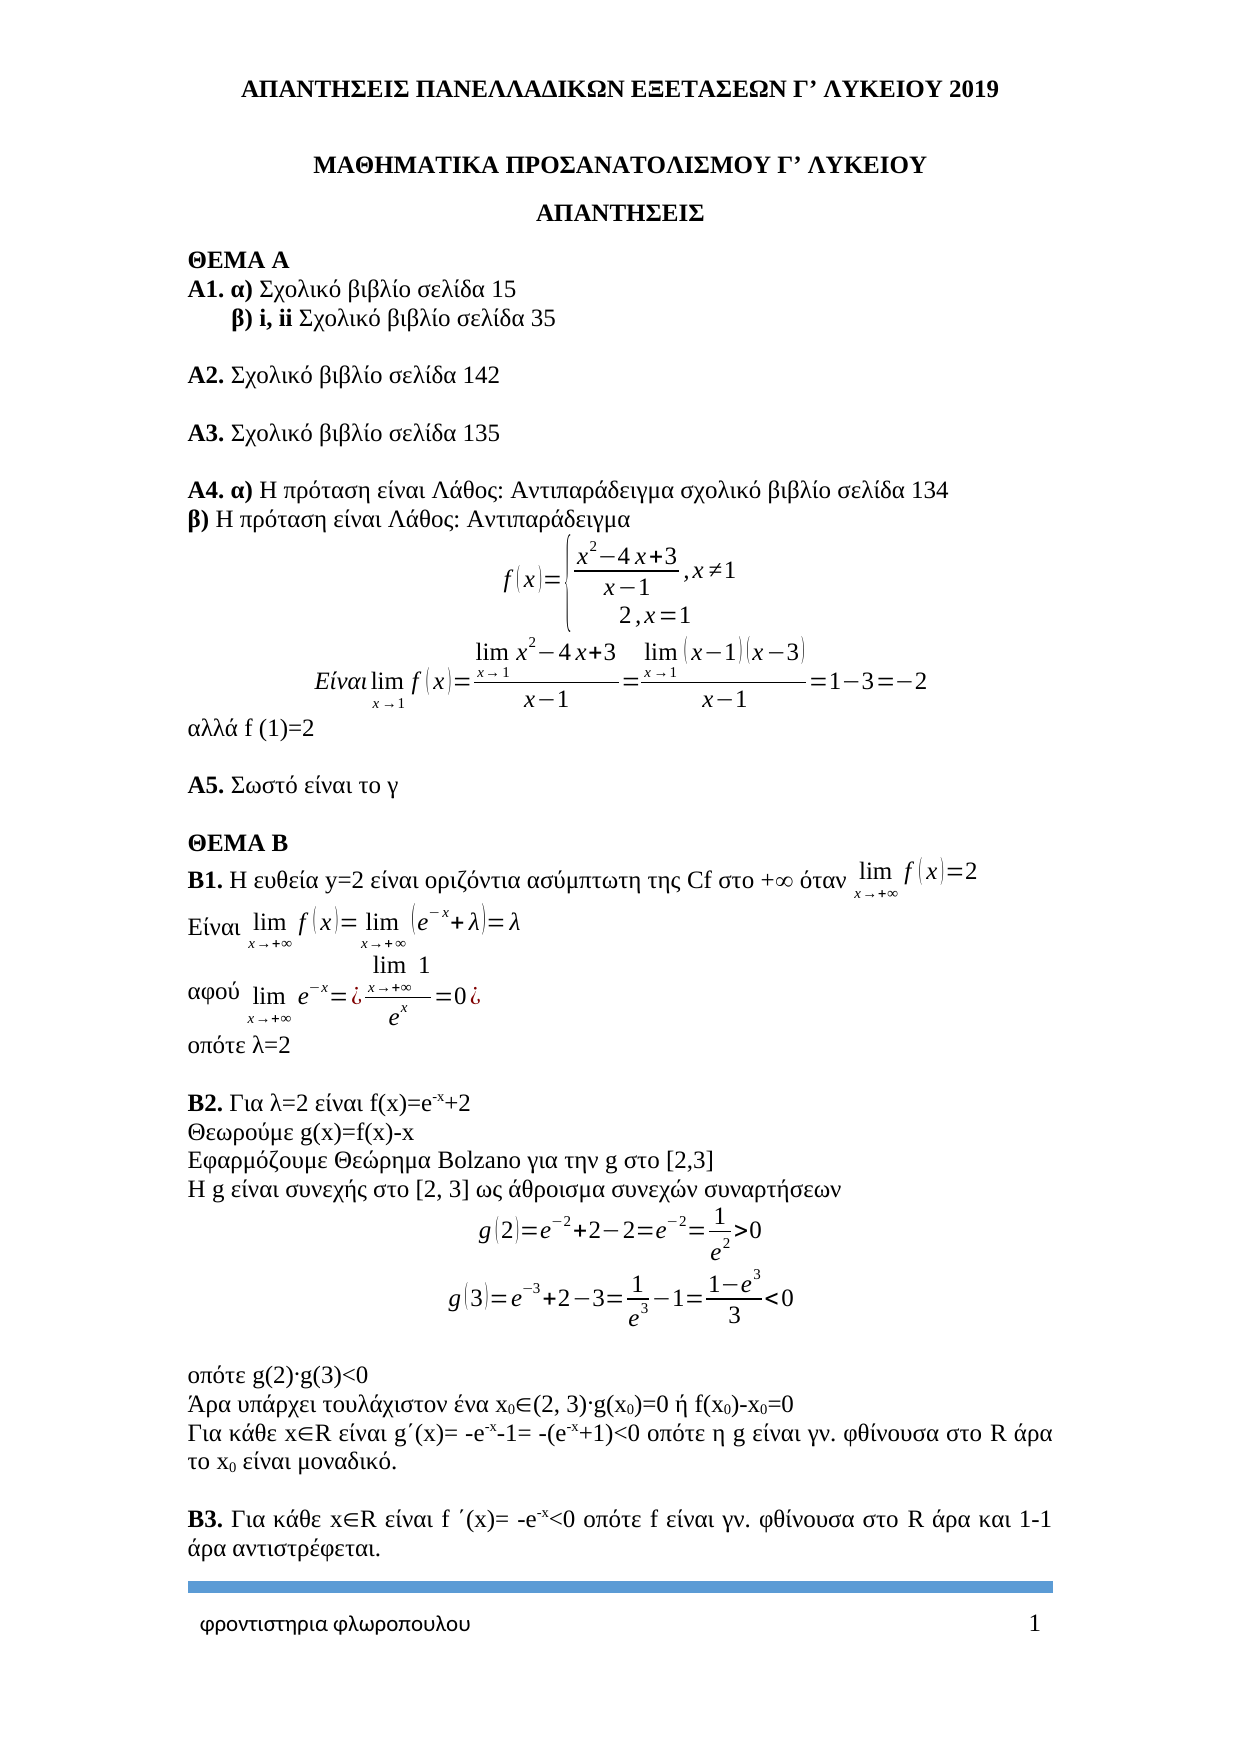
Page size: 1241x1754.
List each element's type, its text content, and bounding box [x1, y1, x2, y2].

text Εφαρμόζουμε Θεώρημα Bolzano για την g στο [2,3] [187, 1145, 1053, 1174]
text Α3. Σχολικό βιβλίο σελίδα 135 [187, 418, 1053, 447]
text Είναι [187, 902, 1053, 951]
text οπότε λ=2 [187, 1030, 1053, 1059]
text ΑΠΑΝΤΗΣΕΙΣ [187, 198, 1053, 226]
text Β3. Για κάθε xR είναι f ΄(x)= -e-x<0 οπότε f είναι γν. φθίνουσα στο R άρα και 1-1 άρα αντιστρέφεται. [187, 1504, 1053, 1561]
text ΜΑΘΗΜΑΤΙΚΑ ΠΡΟΣΑΝΑΤΟΛΙΣΜΟΥ Γ’ ΛΥΚΕΙΟΥ [187, 150, 1053, 179]
text οπότε g(2)g(3)<0 [187, 1360, 1053, 1389]
text Β2. Για λ=2 είναι f(x)=e-x+2 [187, 1088, 1053, 1117]
text β) i, ii Σχολικό βιβλίο σελίδα 35 [187, 303, 1053, 332]
text Β1. Η ευθεία y=2 είναι οριζόντια ασύμπτωτη της Cf στο + όταν [187, 856, 1053, 902]
text αλλά f (1)=2 [187, 713, 1053, 741]
text ΘΕΜΑ Α [187, 245, 1053, 274]
text αφού [187, 951, 1053, 1030]
text Η g είναι συνεχής στο [2, 3] ως άθροισμα συνεχών συναρτήσεων [187, 1174, 1053, 1203]
text Α1. α) Σχολικό βιβλίο σελίδα 15 [187, 274, 1053, 303]
text Θεωρούμε g(x)=f(x)-x [187, 1117, 1053, 1145]
text Α2. Σχολικό βιβλίο σελίδα 142 [187, 360, 1053, 389]
text β) Η πρόταση είναι Λάθος: Αντιπαράδειγμα [187, 504, 1053, 533]
text ΘΕΜΑ Β [187, 828, 1053, 856]
text Για κάθε xR είναι g΄(x)= -e-x-1= -(e-x+1)<0 οπότε η g είναι γν. φθίνουσα στο R άρα το x0 είναι μοναδικό. [187, 1418, 1053, 1475]
text Α5. Σωστό είναι το γ [187, 770, 1053, 799]
text Άρα υπάρχει τουλάχιστον ένα x0(2, 3)g(x0)=0 ή f(x0)-x0=0 [187, 1389, 1053, 1418]
text Α4. α) Η πρόταση είναι Λάθος: Αντιπαράδειγμα σχολικό βιβλίο σελίδα 134 [187, 475, 1053, 504]
